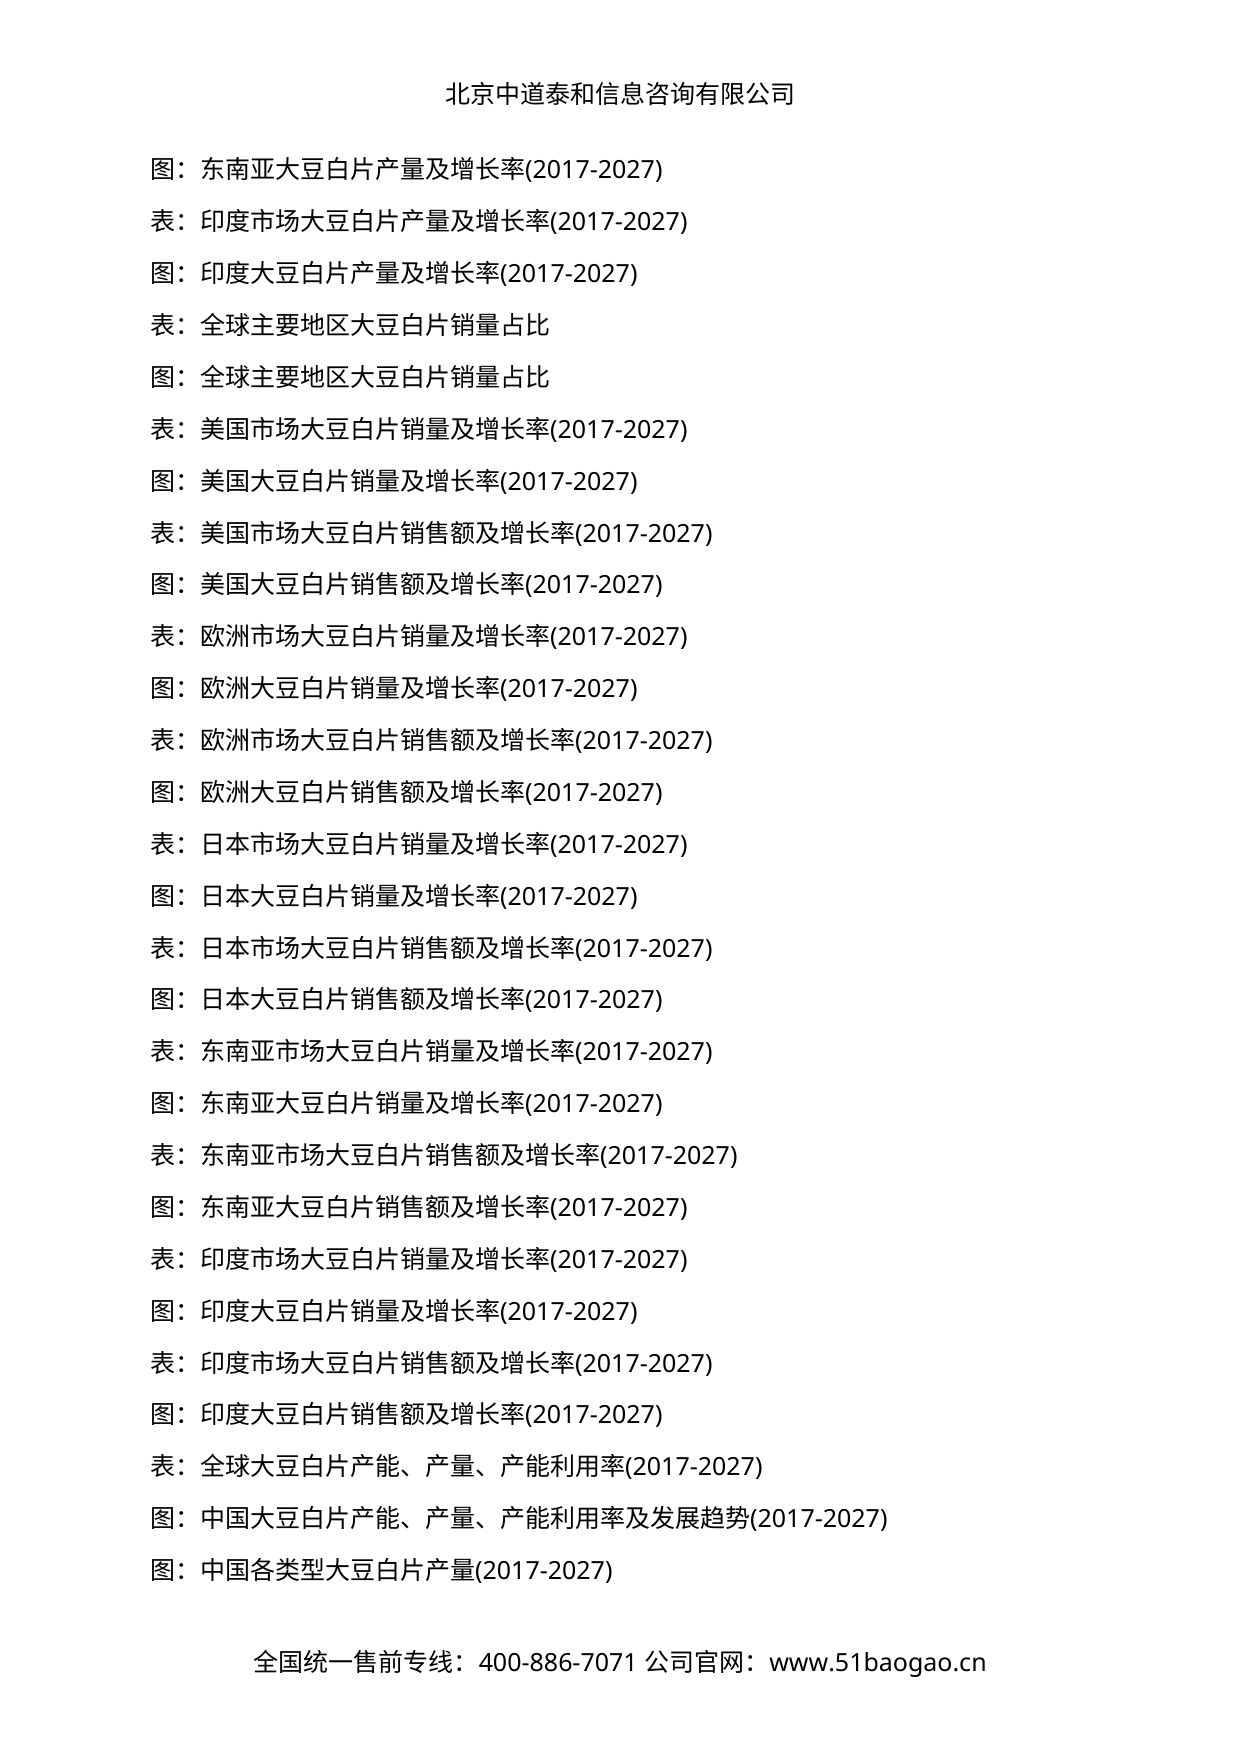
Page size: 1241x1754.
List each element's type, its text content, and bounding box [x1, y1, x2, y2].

text 图：美国大豆白片销售额及增长率(2017-2027) [150, 565, 1090, 601]
text 表：东南亚市场大豆白片销量及增长率(2017-2027) [150, 1032, 1090, 1068]
text 表：印度市场大豆白片销量及增长率(2017-2027) [150, 1239, 1090, 1276]
text 表：日本市场大豆白片销售额及增长率(2017-2027) [150, 928, 1090, 964]
text 表：美国市场大豆白片销量及增长率(2017-2027) [150, 409, 1090, 446]
text 图：印度大豆白片产量及增长率(2017-2027) [150, 254, 1090, 290]
text 图：欧洲大豆白片销售额及增长率(2017-2027) [150, 772, 1090, 809]
text 表：美国市场大豆白片销售额及增长率(2017-2027) [150, 513, 1090, 549]
text 图：美国大豆白片销量及增长率(2017-2027) [150, 461, 1090, 497]
text 图：日本大豆白片销量及增长率(2017-2027) [150, 876, 1090, 912]
text 图：印度大豆白片销售额及增长率(2017-2027) [150, 1395, 1090, 1431]
text 图：日本大豆白片销售额及增长率(2017-2027) [150, 980, 1090, 1016]
text 表：东南亚市场大豆白片销售额及增长率(2017-2027) [150, 1136, 1090, 1172]
text 图：东南亚大豆白片产量及增长率(2017-2027) [150, 150, 1090, 186]
text 图：全球主要地区大豆白片销量占比 [150, 357, 1090, 394]
text 表：印度市场大豆白片销售额及增长率(2017-2027) [150, 1343, 1090, 1379]
text 表：全球大豆白片产能、产量、产能利用率(2017-2027) [150, 1447, 1090, 1483]
text 表：印度市场大豆白片产量及增长率(2017-2027) [150, 202, 1090, 238]
text 图：中国各类型大豆白片产量(2017-2027) [150, 1551, 1090, 1587]
text 图：中国大豆白片产能、产量、产能利用率及发展趋势(2017-2027) [150, 1499, 1090, 1535]
text 表：全球主要地区大豆白片销量占比 [150, 306, 1090, 342]
text 图：印度大豆白片销量及增长率(2017-2027) [150, 1291, 1090, 1327]
text 图：东南亚大豆白片销售额及增长率(2017-2027) [150, 1187, 1090, 1224]
text 图：欧洲大豆白片销量及增长率(2017-2027) [150, 669, 1090, 705]
text 表：欧洲市场大豆白片销量及增长率(2017-2027) [150, 617, 1090, 653]
text 表：欧洲市场大豆白片销售额及增长率(2017-2027) [150, 721, 1090, 757]
text 图：东南亚大豆白片销量及增长率(2017-2027) [150, 1084, 1090, 1120]
text 表：日本市场大豆白片销量及增长率(2017-2027) [150, 824, 1090, 861]
